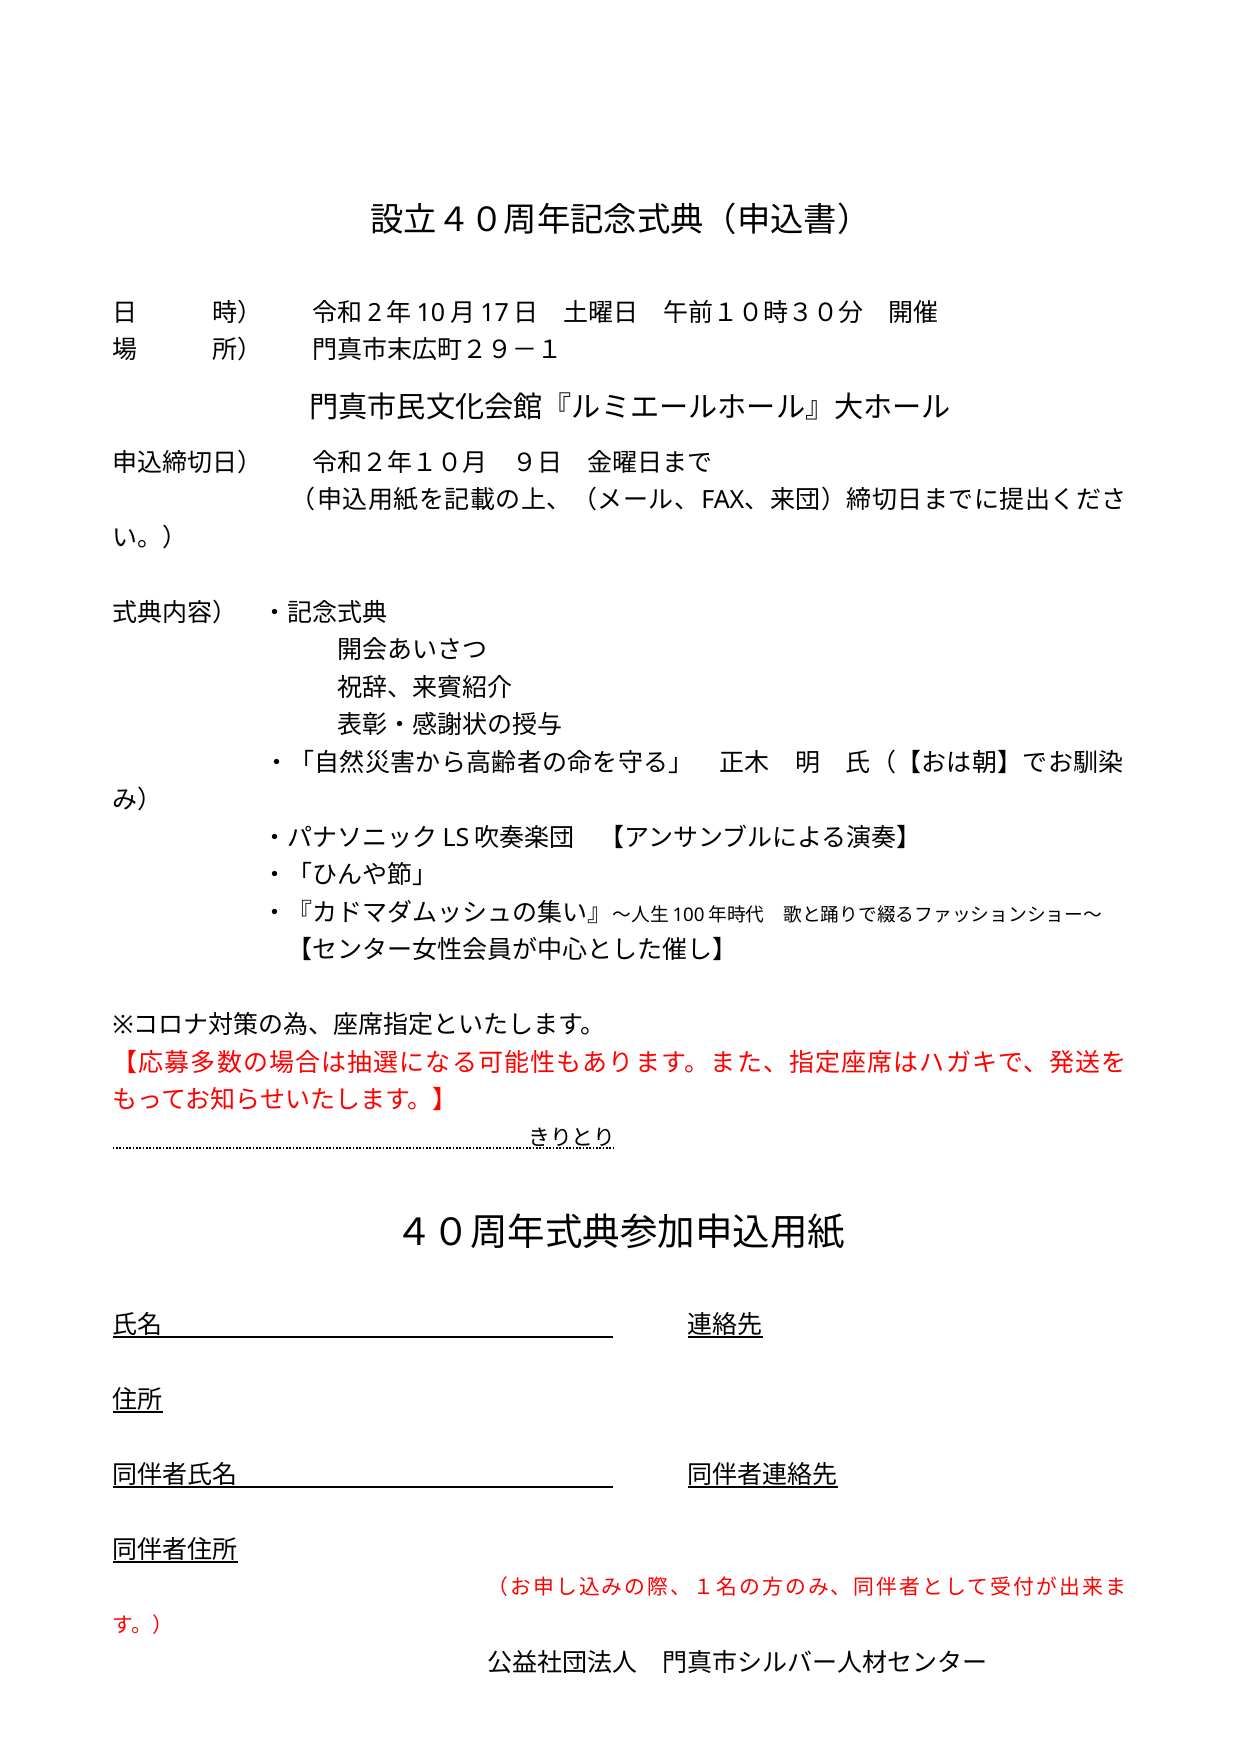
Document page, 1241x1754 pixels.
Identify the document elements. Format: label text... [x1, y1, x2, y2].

text 同伴者住所 [112, 1529, 1128, 1567]
text （お申し込みの際、１名の方のみ、同伴者として受付が出来ます。） [112, 1567, 1128, 1642]
text ・パナソニックLS吹奏楽団 【アンサンブルによる演奏】 [112, 817, 1128, 854]
text ・『カドマダムッシュの集い』～人生100年時代 歌と踊りで綴るファッションショー～ [112, 892, 1128, 929]
text 【応募多数の場合は抽選になる可能性もあります。また、指定座席はハガキで、発送をもってお知らせいたします。】 [112, 1042, 1128, 1117]
text 式典内容） ・記念式典 [112, 592, 1128, 629]
text 祝辞、来賓紹介 [112, 667, 1128, 704]
text 公益社団法人 門真市シルバー人材センター [112, 1642, 1128, 1679]
text 氏名 連絡先 [112, 1304, 1128, 1342]
text ・「自然災害から高齢者の命を守る」 正木 明 氏（【おは朝】でお馴染み） [112, 742, 1128, 817]
text 住所 [112, 1379, 1128, 1417]
text 設立４０周年記念式典（申込書） [112, 179, 1128, 254]
text きりとり [112, 1117, 1128, 1154]
text ・「ひんや節」 [112, 854, 1128, 892]
text ※コロナ対策の為、座席指定といたします。 [112, 1004, 1128, 1042]
text 門真市民文化会館『ルミエールホール』大ホール [112, 367, 1128, 442]
text 場 所） 門真市末広町２９－１ [112, 329, 1128, 367]
text 同伴者氏名 同伴者連絡先 [112, 1454, 1128, 1492]
text 【センター女性会員が中心とした催し】 [112, 929, 1128, 967]
text 開会あいさつ [112, 629, 1128, 667]
text 表彰・感謝状の授与 [112, 704, 1128, 742]
text （申込用紙を記載の上、（メール、FAX、来団）締切日までに提出ください。） [112, 479, 1128, 554]
text 申込締切日） 令和２年１０月 ９日 金曜日まで [112, 442, 1128, 479]
text 日 時） 令和2年10月17日 土曜日 午前１０時３０分 開催 [112, 292, 1128, 329]
text ４０周年式典参加申込用紙 [112, 1192, 1128, 1267]
